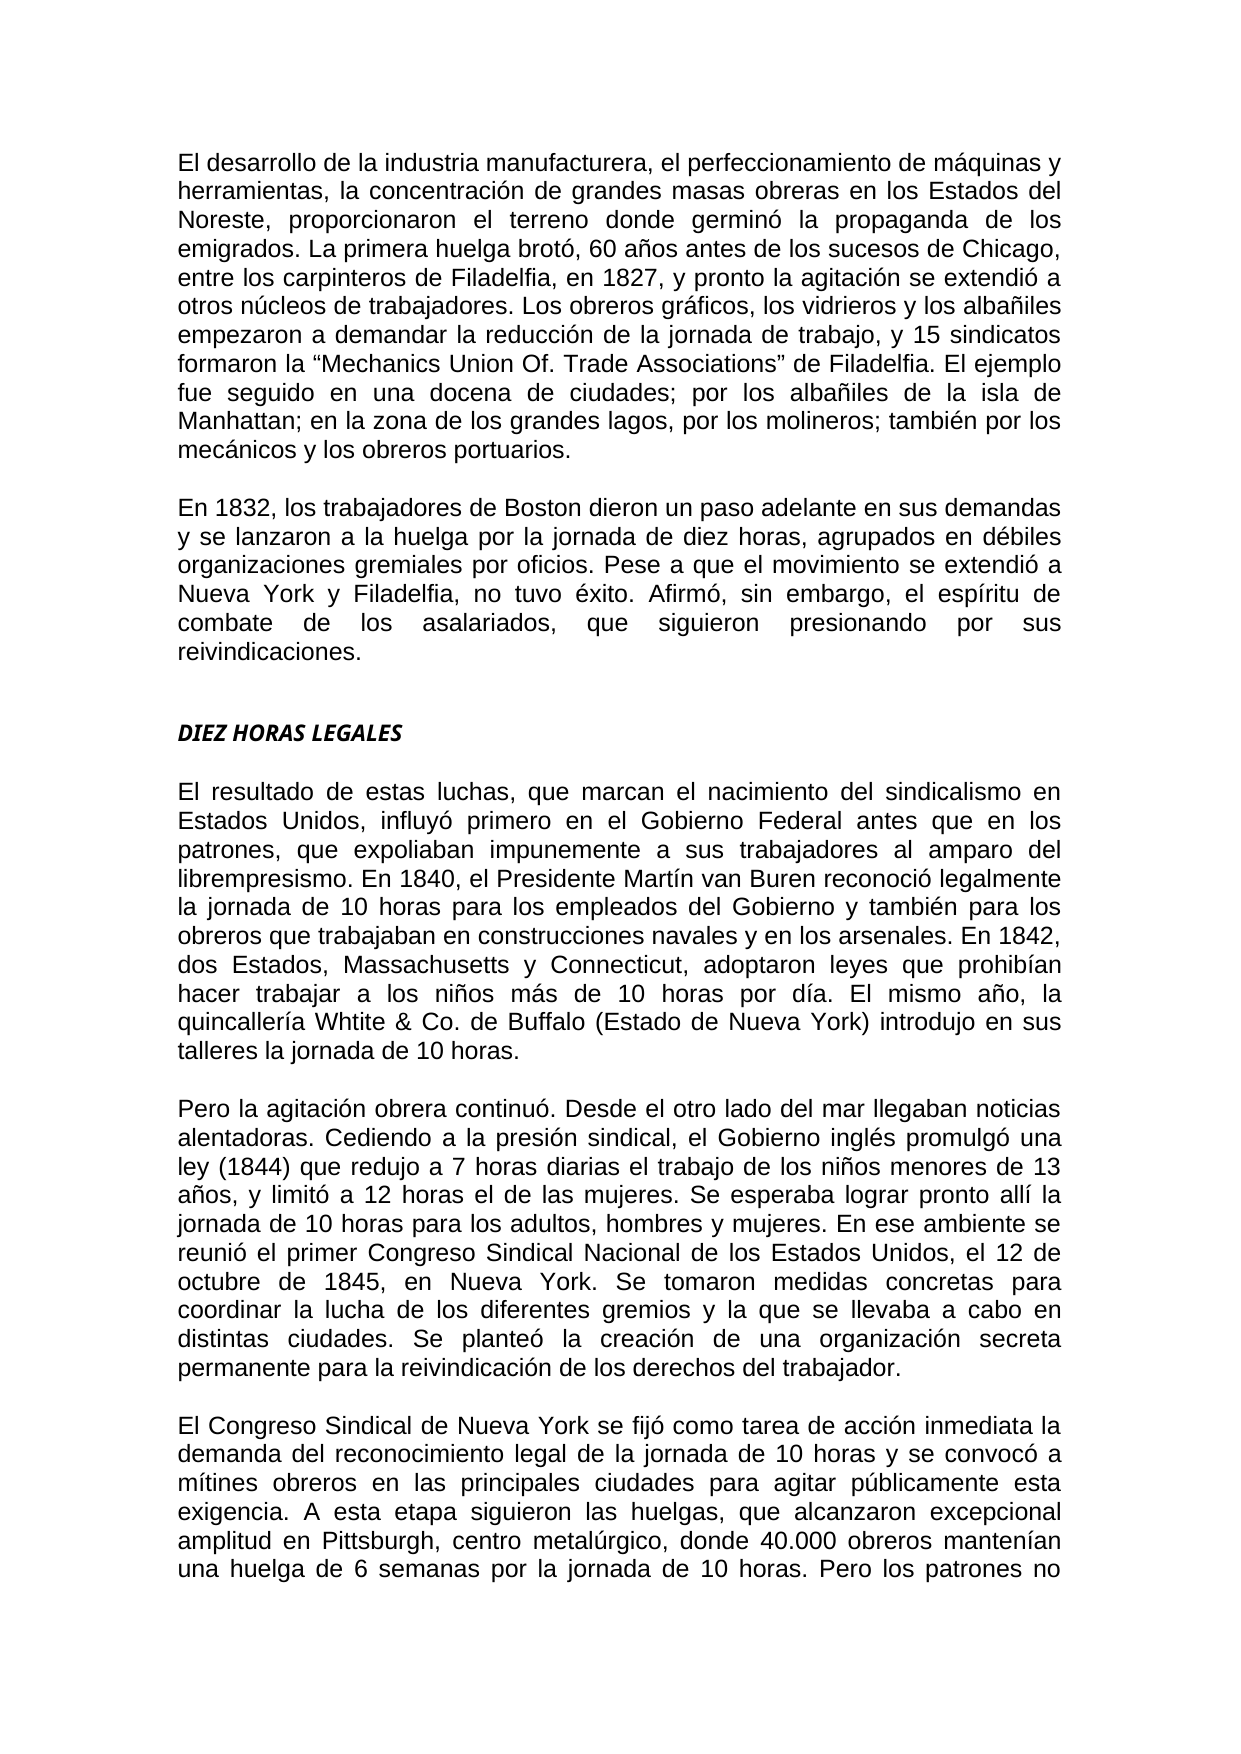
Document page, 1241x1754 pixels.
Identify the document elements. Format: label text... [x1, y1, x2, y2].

text El desarrollo de la industria manufacturera, el perfeccionamiento de máquinas y herramientas, la concentración de grandes masas obreras en los Estados del Noreste, proporcionaron el terreno donde germinó la propaganda de los emigrados. La primera huelga brotó, 60 años antes de los sucesos de Chicago, entre los carpinteros de Filadelfia, en 1827, y pronto la agitación se extendió a otros núcleos de trabajadores. Los obreros gráficos, los vidrieros y los albañiles empezaron a demandar la reducción de la jornada de trabajo, y 15 sindicatos formaron la “Mechanics Union Of. Trade Associations” de Filadelfia. El ejemplo fue seguido en una docena de ciudades; por los albañiles de la isla de Manhattan; en la zona de los grandes lagos, por los molineros; también por los mecánicos y los obreros portuarios. [177, 148, 1063, 464]
text En 1832, los trabajadores de Boston dieron un paso adelante en sus demandas y se lanzaron a la huelga por la jornada de diez horas, agrupados en débiles organizaciones gremiales por oficios. Pese a que el movimiento se extendió a Nueva York y Filadelfia, no tuvo éxito. Afirmó, sin embargo, el espíritu de combate de los asalariados, que siguieron presionando por sus reivindicaciones. [177, 493, 1063, 666]
subtitle DIEZ HORAS LEGALES [177, 717, 1063, 748]
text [177, 1411, 1063, 1583]
text El resultado de estas luchas, que marcan el nacimiento del sindicalismo en Estados Unidos, influyó primero en el Gobierno Federal antes que en los patrones, que expoliaban impunemente a sus trabajadores al amparo del librempresismo. En 1840, el Presidente Martín van Buren reconoció legalmente la jornada de 10 horas para los empleados del Gobierno y también para los obreros que trabajaban en construcciones navales y en los arsenales. En 1842, dos Estados, Massachusetts y Connecticut, adoptaron leyes que prohibían hacer trabajar a los niños más de 10 horas por día. El mismo año, la quincallería Whtite & Co. de Buffalo (Estado de Nueva York) introdujo en sus talleres la jornada de 10 horas. [177, 777, 1063, 1065]
text Pero la agitación obrera continuó. Desde el otro lado del mar llegaban noticias alentadoras. Cediendo a la presión sindical, el Gobierno inglés promulgó una ley (1844) que redujo a 7 horas diarias el trabajo de los niños menores de 13 años, y limitó a 12 horas el de las mujeres. Se esperaba lograr pronto allí la jornada de 10 horas para los adultos, hombres y mujeres. En ese ambiente se reunió el primer Congreso Sindical Nacional de los Estados Unidos, el 12 de octubre de 1845, en Nueva York. Se tomaron medidas concretas para coordinar la lucha de los diferentes gremios y la que se llevaba a cabo en distintas ciudades. Se planteó la creación de una organización secreta permanente para la reivindicación de los derechos del trabajador. [177, 1094, 1063, 1381]
